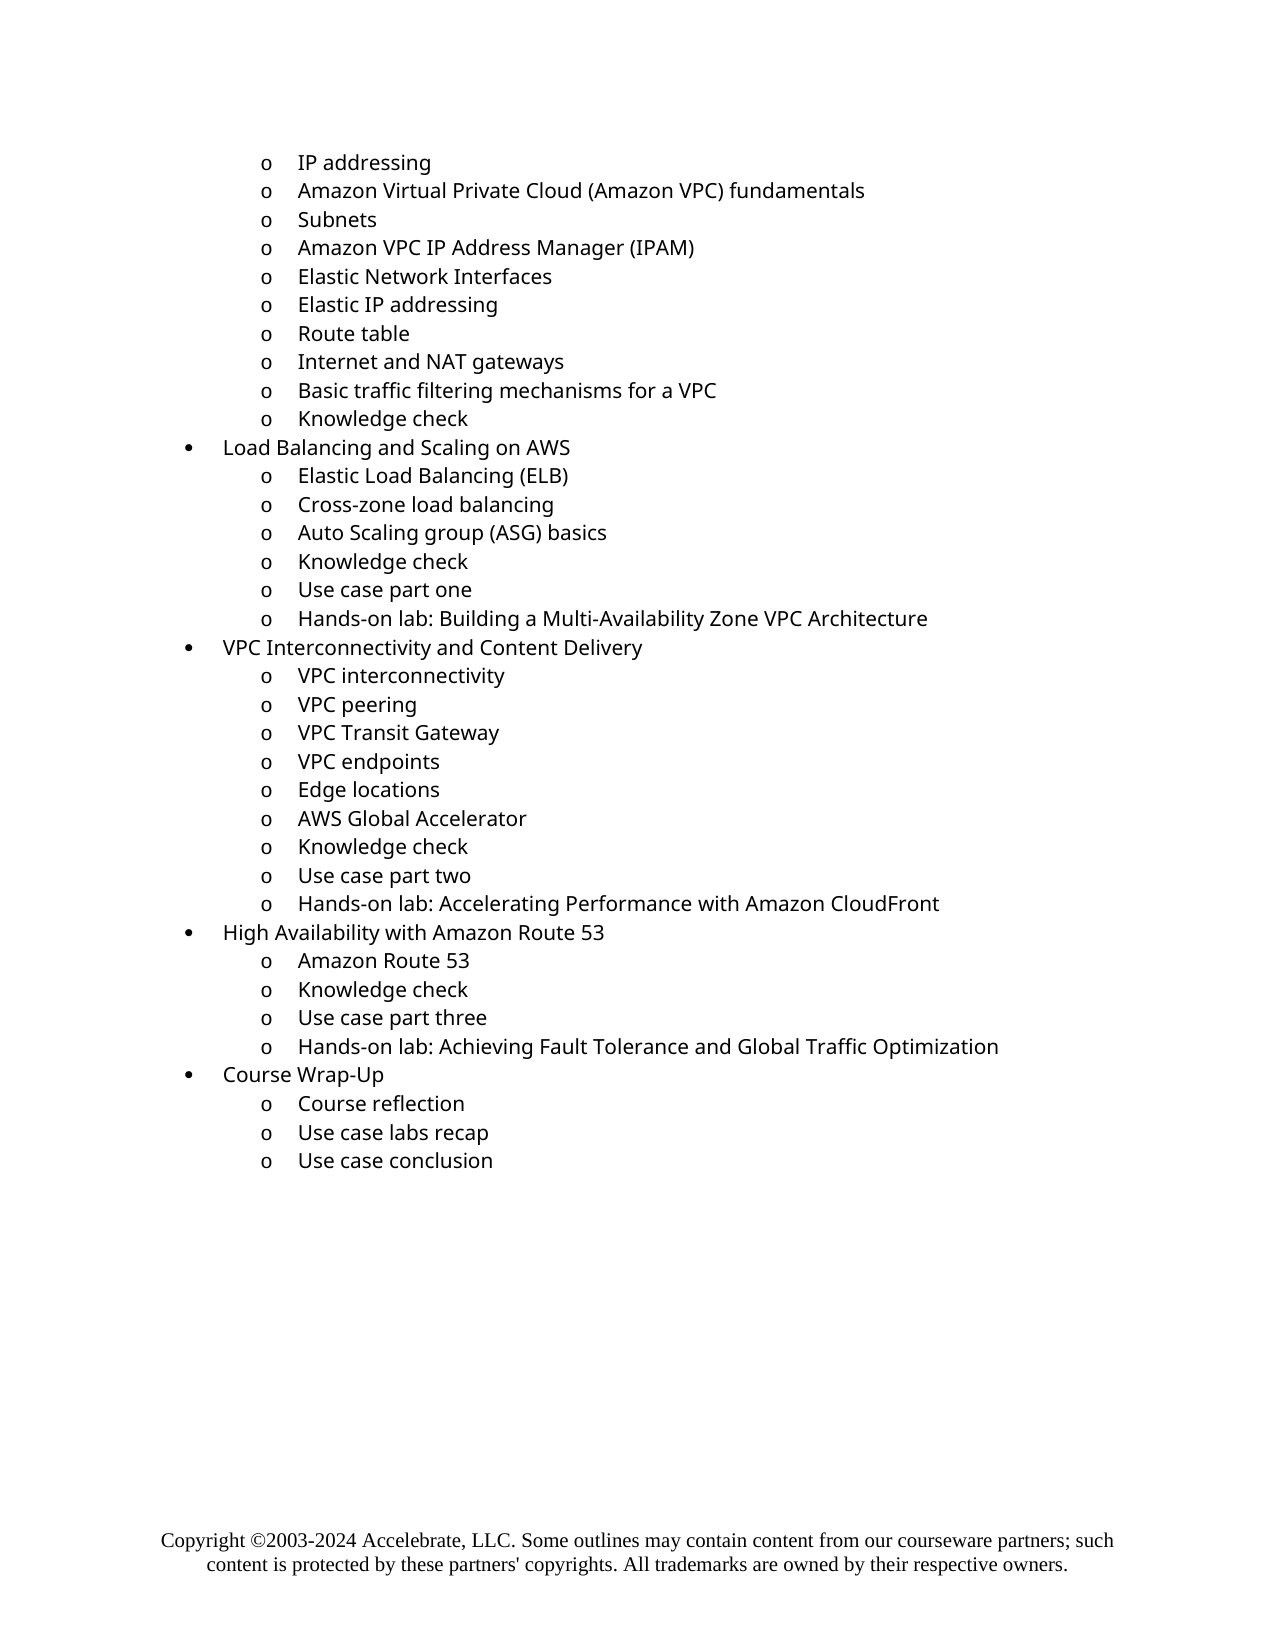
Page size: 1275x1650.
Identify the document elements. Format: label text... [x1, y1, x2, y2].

list Use case part three [260, 1003, 1127, 1032]
list Use case part one [260, 576, 1127, 604]
list Knowledge check [260, 547, 1127, 576]
list Knowledge check [260, 832, 1127, 861]
list Knowledge check [260, 975, 1127, 1003]
list VPC peering [260, 690, 1127, 718]
list VPC Interconnectivity and Content Delivery [185, 633, 1127, 661]
list Elastic Network Interfaces [260, 262, 1127, 290]
list Hands-on lab: Accelerating Performance with Amazon CloudFront [260, 889, 1127, 918]
list IP addressing [260, 148, 1127, 176]
list Use case part two [260, 861, 1127, 889]
list Route table [260, 319, 1127, 347]
list Amazon Route 53 [260, 946, 1127, 975]
list Internet and NAT gateways [260, 347, 1127, 376]
list Elastic Load Balancing (ELB) [260, 461, 1127, 490]
list Knowledge check [260, 404, 1127, 433]
list Edge locations [260, 775, 1127, 804]
list Hands-on lab: Achieving Fault Tolerance and Global Traffic Optimization [260, 1032, 1127, 1061]
list VPC endpoints [260, 747, 1127, 775]
list Course reflection [260, 1089, 1127, 1118]
list Auto Scaling group (ASG) basics [260, 518, 1127, 547]
list Course Wrap-Up [185, 1061, 1127, 1089]
list AWS Global Accelerator [260, 804, 1127, 832]
list Subnets [260, 205, 1127, 233]
list Amazon VPC IP Address Manager (IPAM) [260, 233, 1127, 262]
list Load Balancing and Scaling on AWS [185, 433, 1127, 461]
list Cross-zone load balancing [260, 490, 1127, 518]
list Amazon Virtual Private Cloud (Amazon VPC) fundamentals [260, 176, 1127, 205]
list High Availability with Amazon Route 53 [185, 918, 1127, 946]
list Hands-on lab: Building a Multi-Availability Zone VPC Architecture [260, 604, 1127, 633]
list Use case conclusion [260, 1146, 1127, 1175]
list Elastic IP addressing [260, 290, 1127, 319]
list VPC interconnectivity [260, 661, 1127, 690]
list Use case labs recap [260, 1118, 1127, 1146]
list Basic traffic filtering mechanisms for a VPC [260, 376, 1127, 404]
list VPC Transit Gateway [260, 718, 1127, 747]
